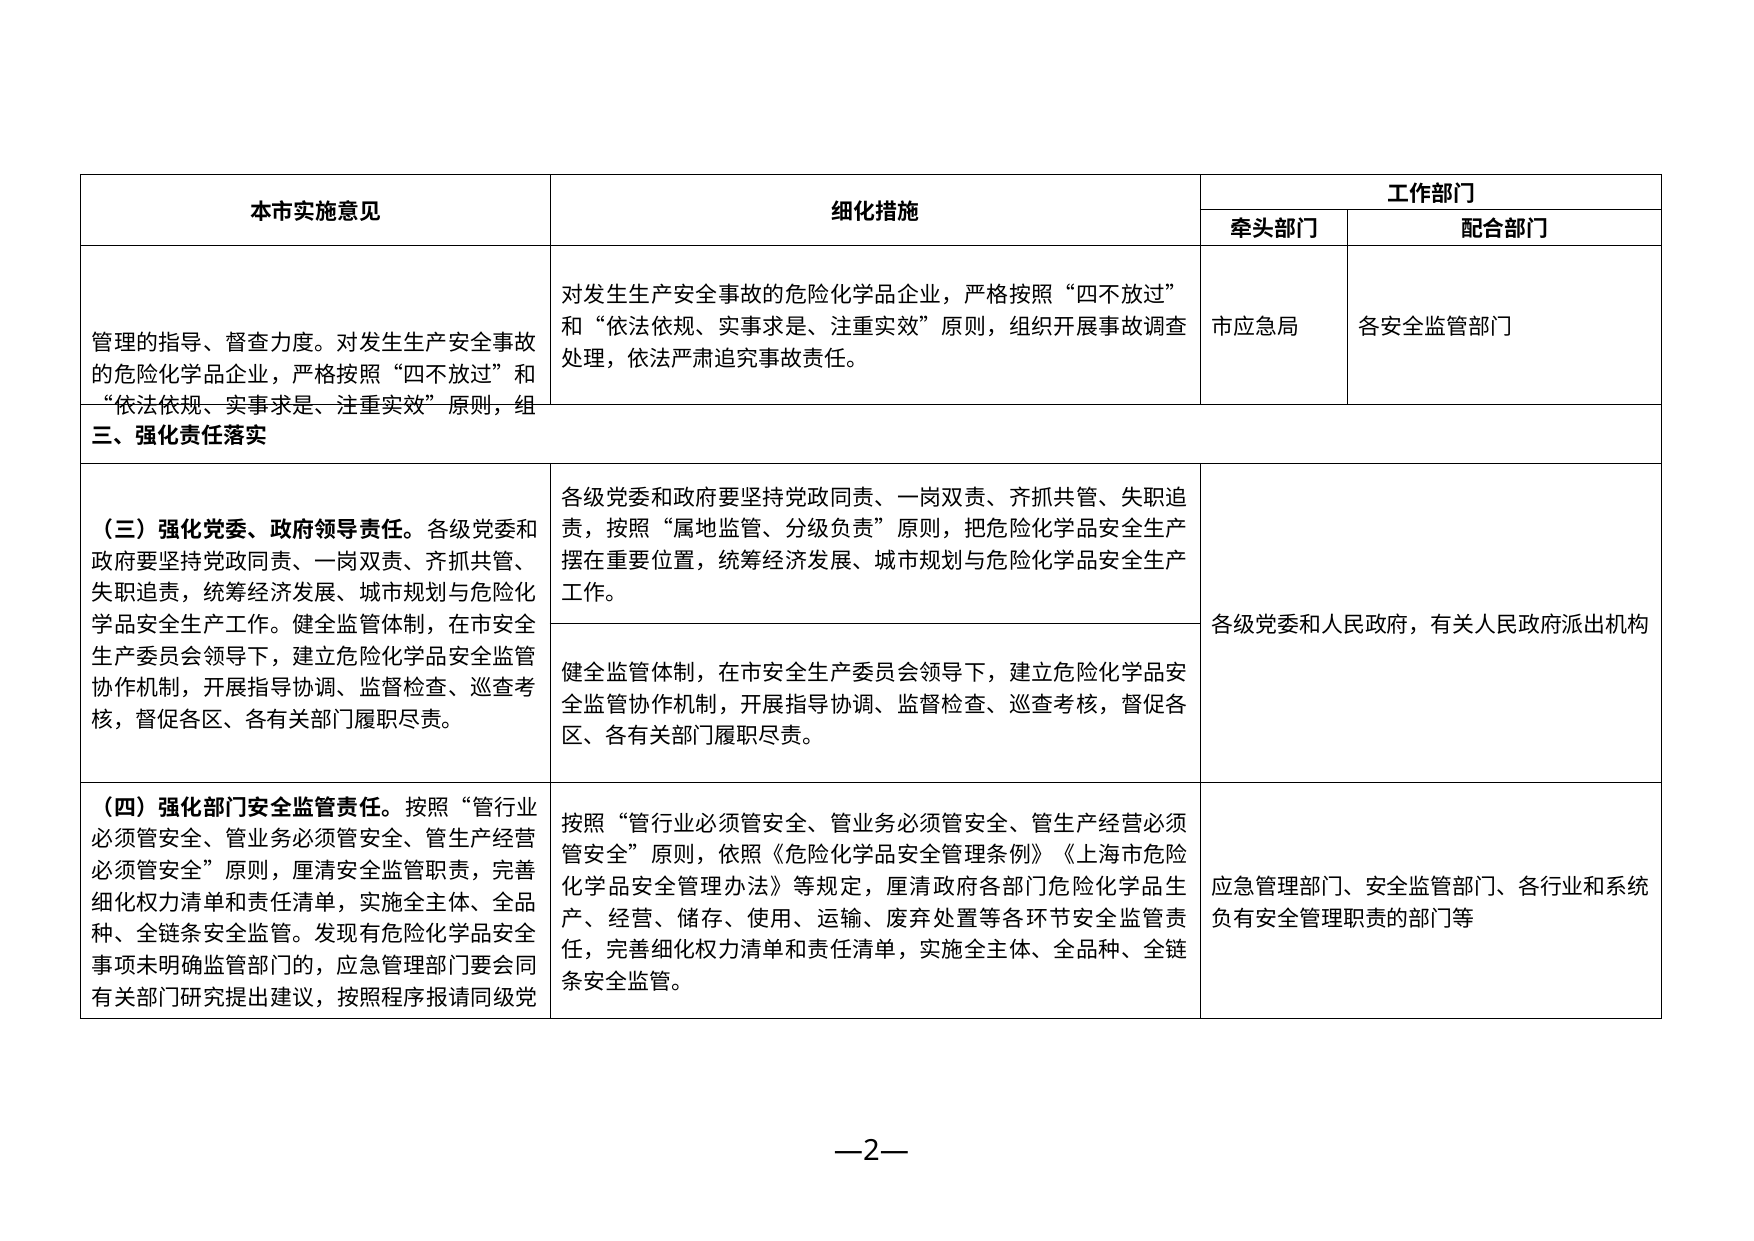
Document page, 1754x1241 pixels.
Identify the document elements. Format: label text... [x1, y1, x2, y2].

table_cell 各安全监管部门 [1348, 246, 1661, 404]
table_cell 三、强化责任落实 [81, 405, 1661, 463]
table_cell 牵头部门 [1201, 210, 1347, 244]
table_cell 各级党委和人民政府，有关人民政府派出机构 [1201, 464, 1661, 782]
table_cell 健全监管体制，在市安全生产委员会领导下，建立危险化学品安全监管协作机制，开展指导协调、监督检查、巡查考核，督促各区、各有关部门履职尽责。 [551, 624, 1200, 782]
table_header 工作部门 [1201, 175, 1661, 209]
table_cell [81, 783, 550, 1018]
table_cell 配合部门 [1348, 210, 1661, 244]
table_cell （三）强化党委、政府领导责任。各级党委和政府要坚持党政同责、一岗双责、齐抓共管、失职追责，统筹经济发展、城市规划与危险化学品安全生产工作。健全监管体制，在市安全生产委员会领导下，建立危险化学品安全监管协作机制，开展指导协调、监督检查、巡查考核，督促各区、各有关部门履职尽责。 [81, 464, 550, 782]
table_cell 各级党委和政府要坚持党政同责、一岗双责、齐抓共管、失职追责，按照“属地监管、分级负责”原则，把危险化学品安全生产摆在重要位置，统筹经济发展、城市规划与危险化学品安全生产工作。 [551, 464, 1200, 622]
table_cell 按照“管行业必须管安全、管业务必须管安全、管生产经营必须管安全”原则，依照《危险化学品安全管理条例》《上海市危险化学品安全管理办法》等规定，厘清政府各部门危险化学品生产、经营、储存、使用、运输、废弃处置等各环节安全监管责任，完善细化权力清单和责任清单，实施全主体、全品种、全链条安全监管。 [551, 783, 1200, 1018]
table_cell 市应急局 [1201, 246, 1347, 404]
table_header 本市实施意见 [81, 175, 550, 244]
table_cell 对发生生产安全事故的危险化学品企业，严格按照“四不放过”和“依法依规、实事求是、注重实效”原则，组织开展事故调查处理，依法严肃追究事故责任。 [551, 246, 1200, 404]
table_header 细化措施 [551, 175, 1200, 244]
table_cell 应急管理部门、安全监管部门、各行业和系统负有安全管理职责的部门等 [1201, 783, 1661, 1018]
